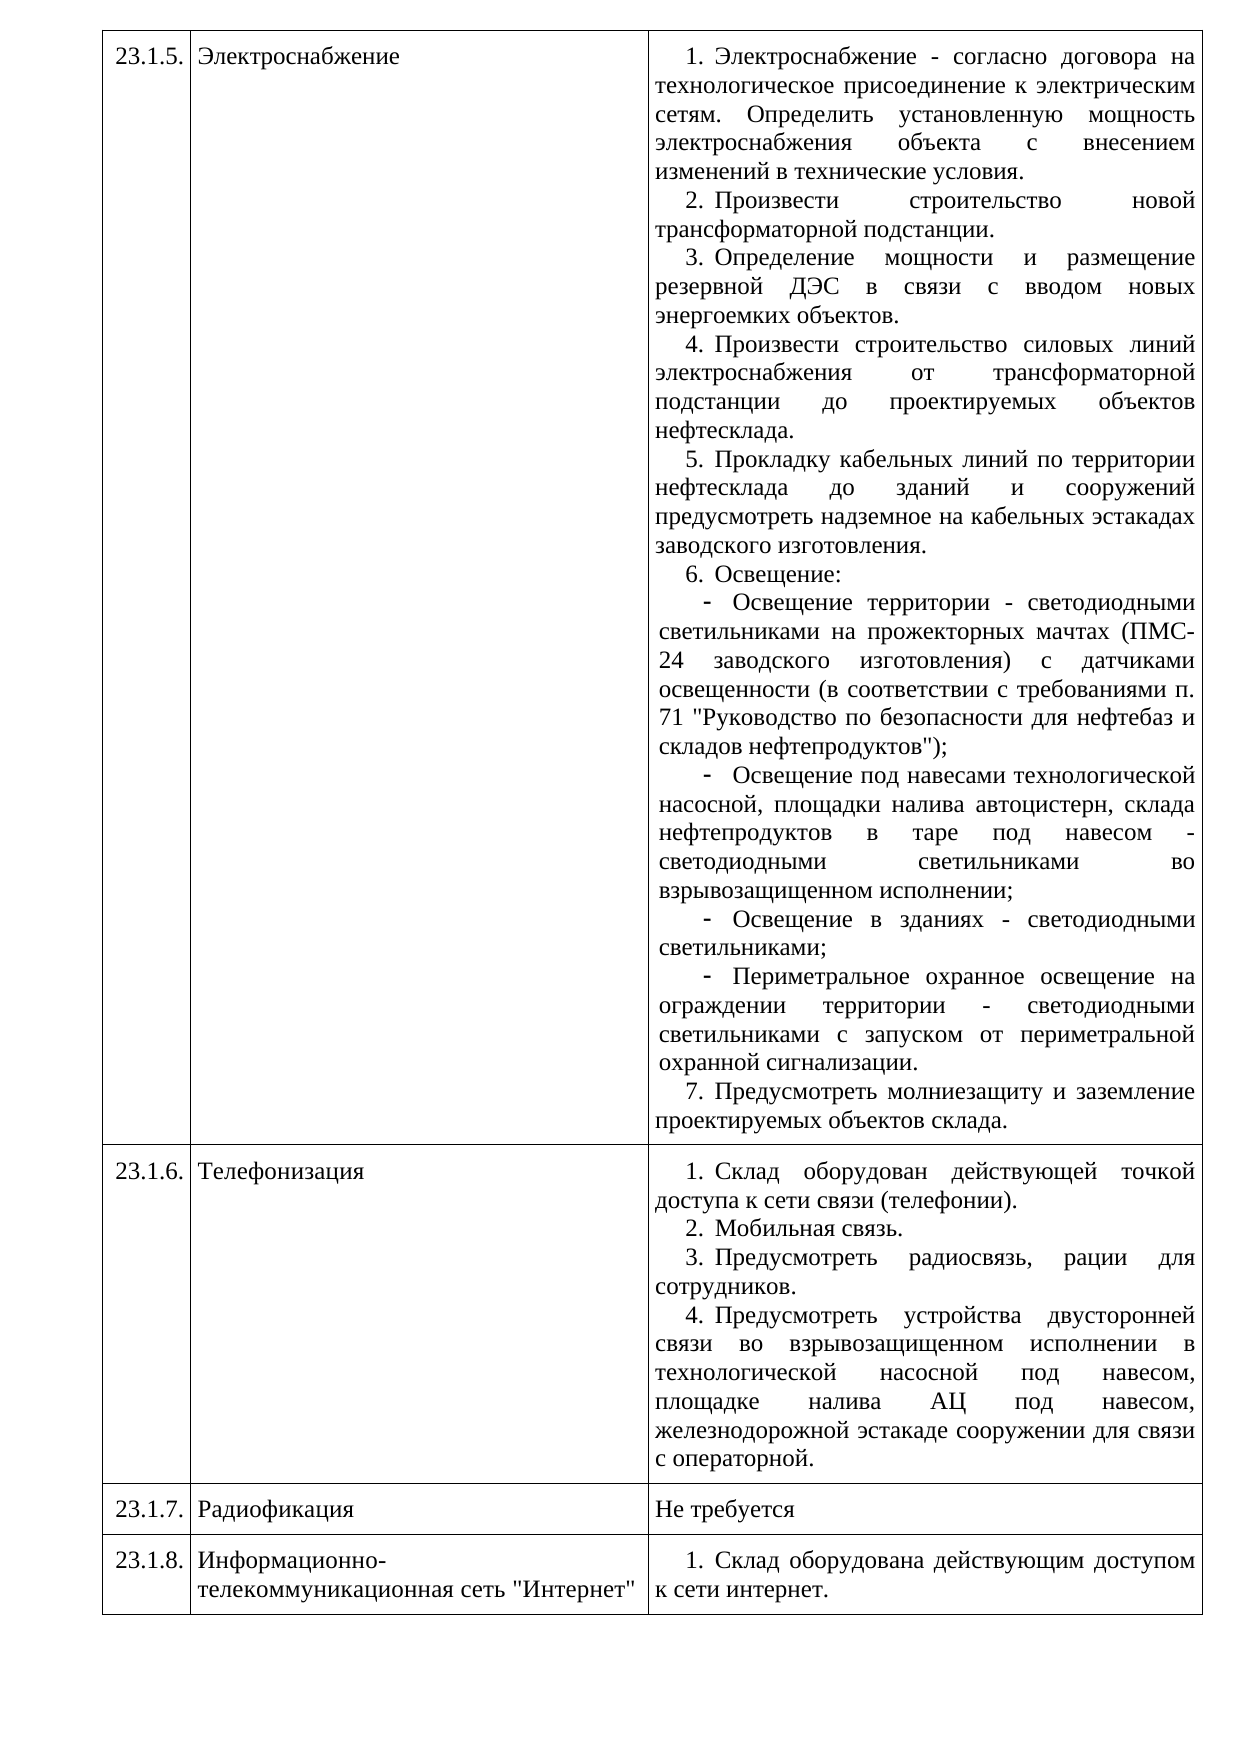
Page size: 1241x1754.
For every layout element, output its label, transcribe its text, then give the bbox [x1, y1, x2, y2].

table_cell Не требуется [649, 1484, 1202, 1534]
table_cell Электроснабжение - согласно договора на технологическое присоединение к электрическим сетям. Определить установленную мощность электроснабжения объекта с внесением изменений в технические условия. Произвести строительство новой трансформаторной подстанции. Определение мощности и размещение резервной ДЭС в связи с вводом новых энергоемких объектов. Произвести строительство силовых линий электроснабжения от трансформаторной подстанции до проектируемых объектов нефтесклада. Прокладку кабельных линий по территории нефтесклада до зданий и сооружений предусмотреть надземное на кабельных эстакадах заводского изготовления. Освещение: Освещение территории - светодиодными светильниками на прожекторных мачтах (ПМС-24 заводского изготовления) с датчиками освещенности (в соответствии с требованиями п. 71 "Руководство по безопасности для нефтебаз и складов нефтепродуктов"); Освещение под навесами технологической насосной, площадки налива автоцистерн, склада нефтепродуктов в таре под навесом - светодиодными светильниками во взрывозащищенном исполнении; Освещение в зданиях - светодиодными светильниками; Периметральное охранное освещение на ограждении территории - светодиодными светильниками с запуском от периметральной охранной сигнализации. Предусмотреть молниезащиту и заземление проектируемых объектов склада. [649, 31, 1202, 1144]
table_cell Электроснабжение [191, 31, 648, 1144]
table_cell 23.1.7. [103, 1484, 190, 1534]
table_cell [649, 1535, 1202, 1614]
table_cell Склад оборудован действующей точкой доступа к сети связи (телефонии). Мобильная связь. Предусмотреть радиосвязь, рации для сотрудников. Предусмотреть устройства двусторонней связи во взрывозащищенном исполнении в технологической насосной под навесом, площадке налива АЦ под навесом, железнодорожной эстакаде сооружении для связи с операторной. [649, 1145, 1202, 1483]
table_cell 23.1.8. [103, 1535, 190, 1614]
table_cell 23.1.6. [103, 1145, 190, 1483]
table_cell Радиофикация [191, 1484, 648, 1534]
table_cell Телефонизация [191, 1145, 648, 1483]
table_cell 23.1.5. [103, 31, 190, 1144]
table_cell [191, 1535, 648, 1614]
